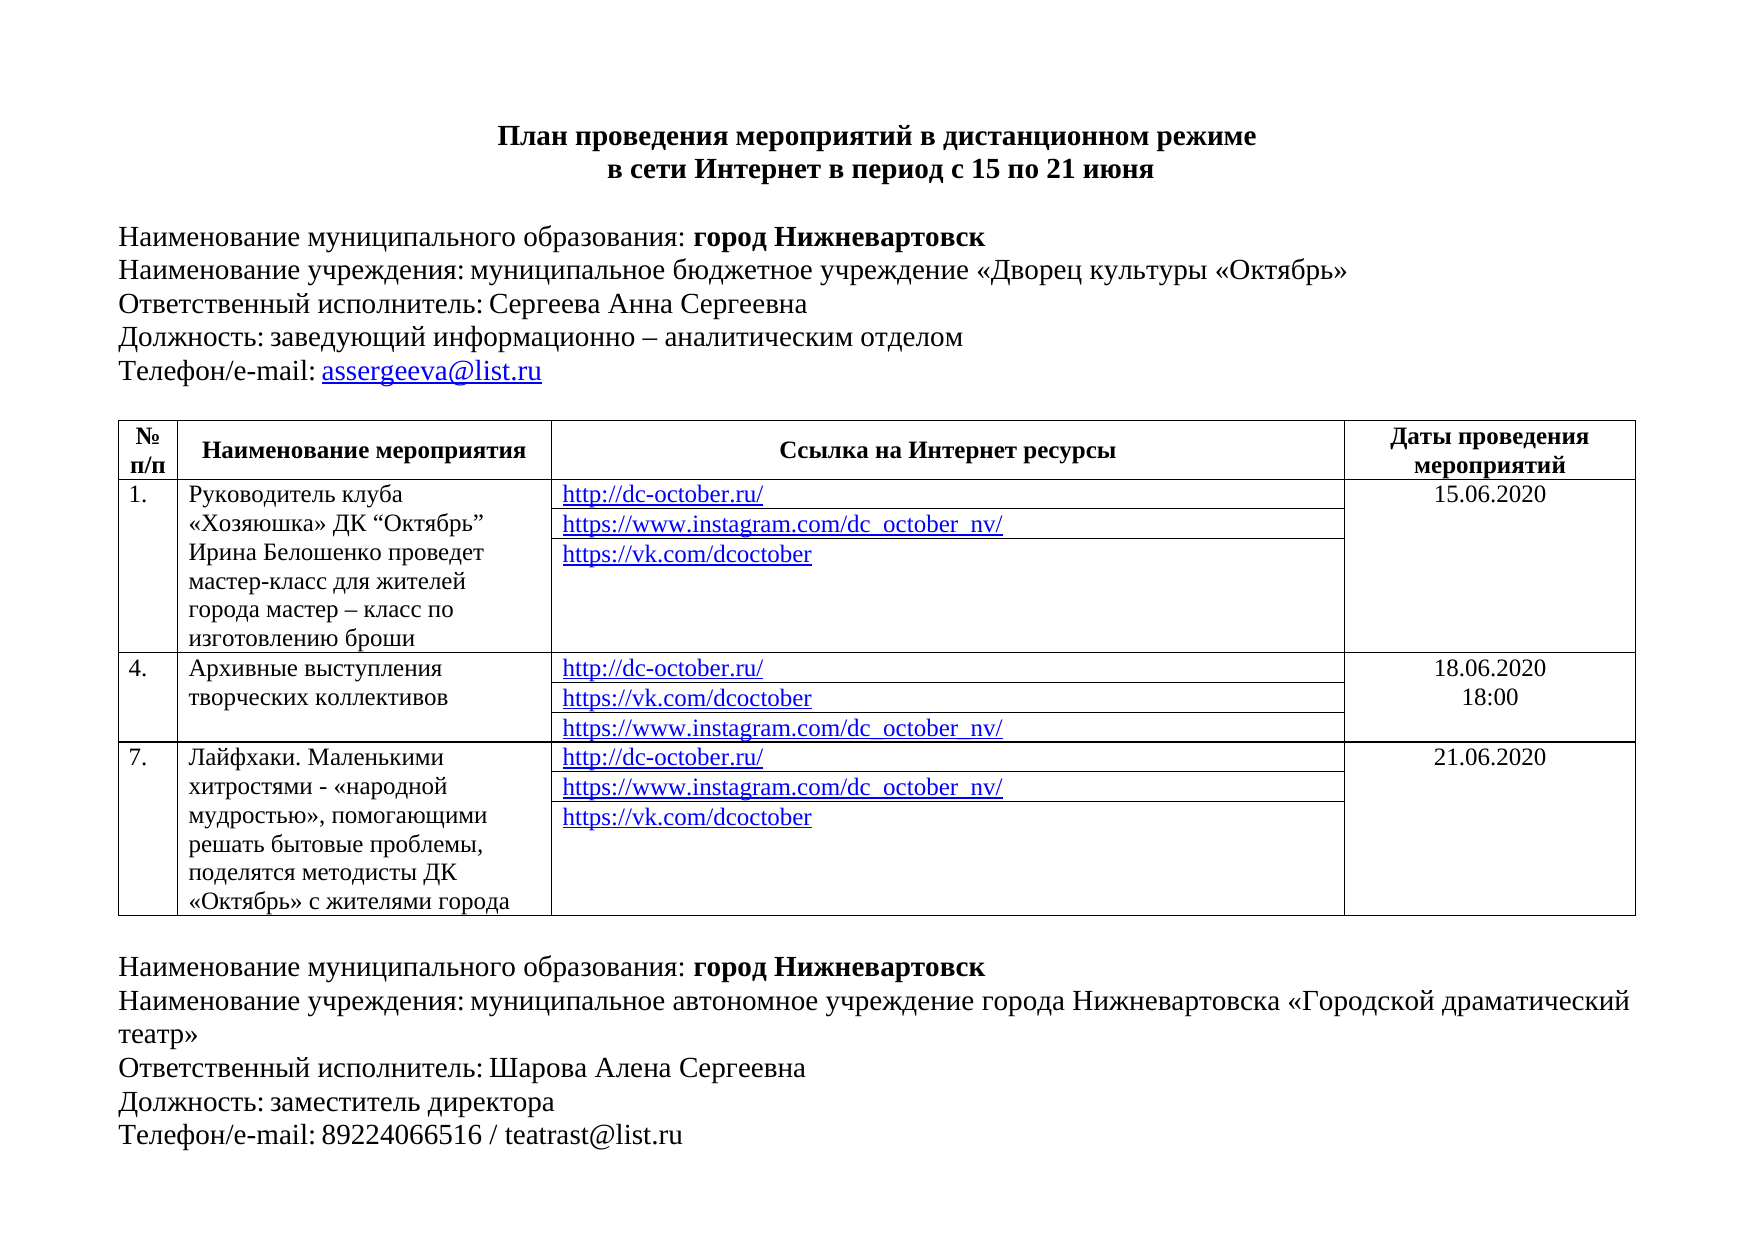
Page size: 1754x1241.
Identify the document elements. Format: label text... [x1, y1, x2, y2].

table_cell [119, 653, 177, 741]
table_cell Архивные выступления творческих коллективов [178, 653, 551, 741]
table_cell http://dc-october.ru/ [552, 743, 1344, 771]
text Должность: заместитель директора [118, 1084, 1636, 1117]
text Наименование учреждения: муниципальное бюджетное учреждение «Дворец культуры «Октябрь» [118, 252, 1636, 286]
table_cell [119, 743, 177, 915]
text Телефон/е-mail: 89224066516 / teatrast@list.ru [118, 1117, 1636, 1151]
table_cell 15.06.2020 [1345, 480, 1635, 652]
table_header Ссылка на Интернет ресурсы [552, 421, 1344, 478]
table_cell 18.06.2020 18:00 [1345, 653, 1635, 741]
table_header № п/п [119, 421, 177, 478]
text Наименование муниципального образования: город Нижневартовск [118, 219, 1636, 252]
text Ответственный исполнитель: Шарова Алена Сергеевна [118, 1050, 1636, 1084]
table_cell Лайфхаки. Маленькими хитростями - «народной мудростью», помогающими решать бытовые проблемы, поделятся методисты ДК «Октябрь» с жителями города [178, 743, 551, 915]
text Ответственный исполнитель: Сергеева Анна Сергеевна [118, 286, 1636, 319]
table_header Даты проведения мероприятий [1345, 421, 1635, 478]
table_cell https://www.instagram.com/dc_october_nv/ [552, 772, 1344, 801]
table_cell http://dc-october.ru/ [552, 653, 1344, 682]
table_cell https://www.instagram.com/dc_october_nv/ [552, 509, 1344, 538]
text Должность: заведующий информационно – аналитическим отделом [118, 319, 1636, 353]
table_cell https://vk.com/dcoctober [552, 539, 1344, 652]
table_cell https://www.instagram.com/dc_october_nv/ [552, 713, 1344, 741]
table_header Наименование мероприятия [178, 421, 551, 478]
table_cell [119, 480, 177, 652]
table_cell http://dc-october.ru/ [552, 480, 1344, 508]
table_cell Руководитель клуба «Хозяюшка» ДК “Октябрь” Ирина Белошенко проведет мастер-класс для жителей города мастер – класс по изготовлению броши [178, 480, 551, 652]
text Телефон/е-mail: assergeeva@list.ru [118, 353, 1636, 386]
table_cell https://vk.com/dcoctober [552, 802, 1344, 915]
table_cell https://vk.com/dcoctober [552, 683, 1344, 712]
text Наименование учреждения: муниципальное автономное учреждение города Нижневартовска «Городской драматический театр» [118, 983, 1636, 1050]
table_cell 21.06.2020 [1345, 743, 1635, 915]
text Наименование муниципального образования: город Нижневартовск [118, 949, 1636, 983]
text в сети Интернет в период с 15 по 21 июня [118, 152, 1636, 185]
text План проведения мероприятий в дистанционном режиме [118, 118, 1636, 152]
